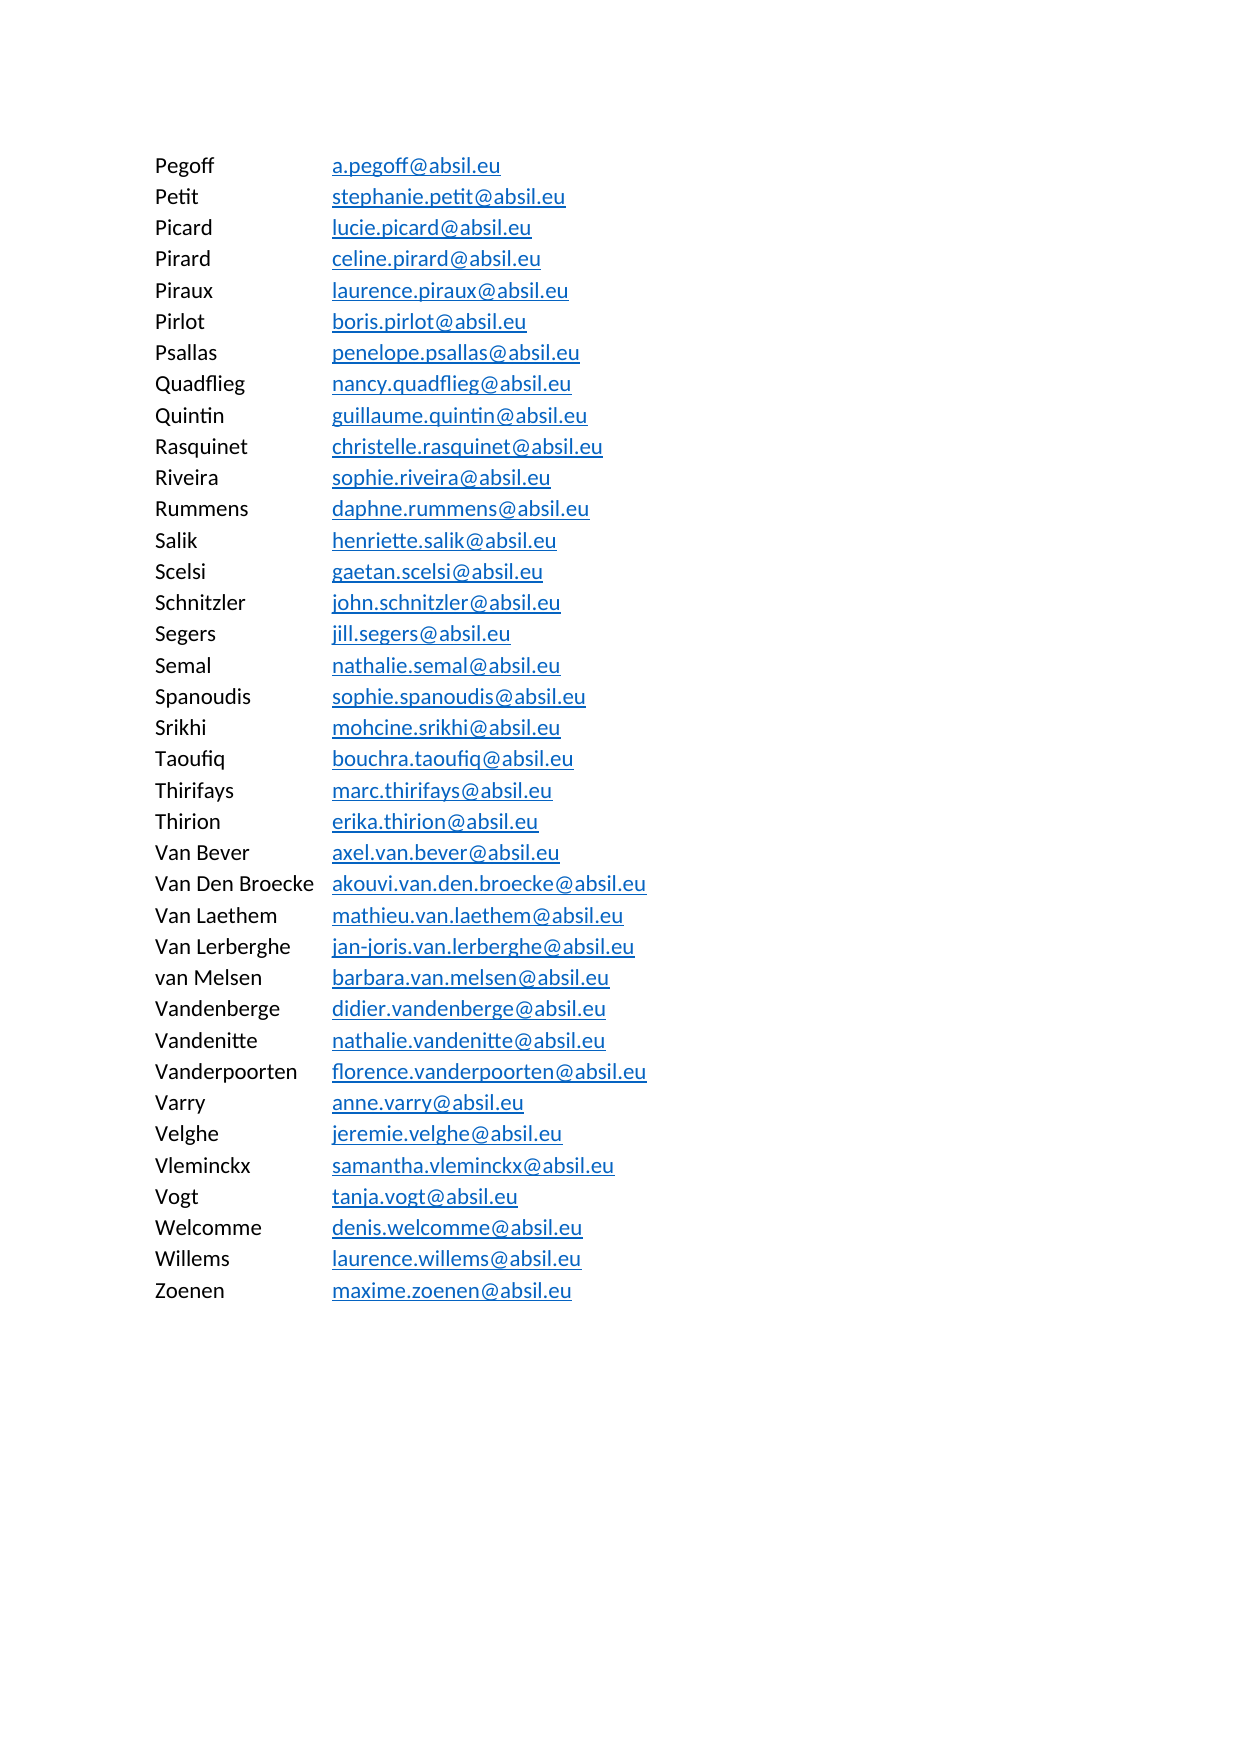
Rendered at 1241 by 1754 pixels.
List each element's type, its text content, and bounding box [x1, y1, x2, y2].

table_cell Taoufiq [148, 741, 324, 773]
table_cell Piraux [148, 273, 324, 304]
table_cell mohcine.srikhi@absil.eu [325, 710, 673, 741]
table_cell barbara.van.melsen@absil.eu [325, 960, 673, 991]
table_cell stephanie.petit@absil.eu [325, 179, 673, 210]
table_cell Segers [148, 616, 324, 648]
table_cell Rasquinet [148, 429, 324, 460]
table_cell nancy.quadflieg@absil.eu [325, 366, 673, 398]
table_cell didier.vandenberge@absil.eu [325, 991, 673, 1023]
table_cell Pirlot [148, 304, 324, 335]
table_cell Varry [148, 1085, 324, 1116]
table_cell Salik [148, 523, 324, 554]
table_cell guillaume.quintin@absil.eu [325, 398, 673, 429]
table_cell nathalie.vandenitte@absil.eu [325, 1023, 673, 1054]
table_cell akouvi.van.den.broecke@absil.eu [325, 866, 673, 898]
table_cell Rummens [148, 491, 324, 523]
table_cell sophie.spanoudis@absil.eu [325, 679, 673, 710]
table_cell tanja.vogt@absil.eu [325, 1179, 673, 1210]
table_cell penelope.psallas@absil.eu [325, 335, 673, 366]
table_cell laurence.willems@absil.eu [325, 1241, 673, 1273]
table_cell Thirifays [148, 773, 324, 804]
table_cell Van Laethem [148, 898, 324, 929]
table_cell christelle.rasquinet@absil.eu [325, 429, 673, 460]
table_cell jan-joris.van.lerberghe@absil.eu [325, 929, 673, 960]
table_cell Welcomme [148, 1210, 324, 1241]
table_cell mathieu.van.laethem@absil.eu [325, 898, 673, 929]
table_cell Vleminckx [148, 1148, 324, 1179]
table_cell sophie.riveira@absil.eu [325, 460, 673, 491]
table_cell Vanderpoorten [148, 1054, 324, 1085]
table_cell Scelsi [148, 554, 324, 585]
table_cell Riveira [148, 460, 324, 491]
table_cell jeremie.velghe@absil.eu [325, 1116, 673, 1148]
table_cell Velghe [148, 1116, 324, 1148]
table_cell john.schnitzler@absil.eu [325, 585, 673, 616]
table_cell Vogt [148, 1179, 324, 1210]
table_cell Schnitzler [148, 585, 324, 616]
table_cell Vandenitte [148, 1023, 324, 1054]
table_cell erika.thirion@absil.eu [325, 804, 673, 835]
table_cell laurence.piraux@absil.eu [325, 273, 673, 304]
table_cell Semal [148, 648, 324, 679]
table_cell Spanoudis [148, 679, 324, 710]
table_cell nathalie.semal@absil.eu [325, 648, 673, 679]
table_cell florence.vanderpoorten@absil.eu [325, 1054, 673, 1085]
table_cell axel.van.bever@absil.eu [325, 835, 673, 866]
table_cell samantha.vleminckx@absil.eu [325, 1148, 673, 1179]
table_cell Willems [148, 1241, 324, 1273]
table_cell daphne.rummens@absil.eu [325, 491, 673, 523]
table_cell henriette.salik@absil.eu [325, 523, 673, 554]
table_cell Van Lerberghe [148, 929, 324, 960]
table_cell lucie.picard@absil.eu [325, 210, 673, 241]
table_cell Thirion [148, 804, 324, 835]
table_cell Zoenen [148, 1273, 324, 1304]
table_cell Picard [148, 210, 324, 241]
table_cell Van Bever [148, 835, 324, 866]
table_cell Vandenberge [148, 991, 324, 1023]
table_cell marc.thirifays@absil.eu [325, 773, 673, 804]
table_cell Van Den Broecke [148, 866, 324, 898]
table_cell gaetan.scelsi@absil.eu [325, 554, 673, 585]
table_cell van Melsen [148, 960, 324, 991]
table_cell jill.segers@absil.eu [325, 616, 673, 648]
table_cell denis.welcomme@absil.eu [325, 1210, 673, 1241]
table_cell Psallas [148, 335, 324, 366]
table_cell celine.pirard@absil.eu [325, 241, 673, 273]
table_cell Petit [148, 179, 324, 210]
table_cell boris.pirlot@absil.eu [325, 304, 673, 335]
table_cell Srikhi [148, 710, 324, 741]
table_cell a.pegoff@absil.eu [325, 148, 673, 179]
table_cell bouchra.taoufiq@absil.eu [325, 741, 673, 773]
table_cell Pegoff [148, 148, 324, 179]
table_cell Quintin [148, 398, 324, 429]
table_cell maxime.zoenen@absil.eu [325, 1273, 673, 1304]
table_cell anne.varry@absil.eu [325, 1085, 673, 1116]
table_cell Pirard [148, 241, 324, 273]
table_cell Quadflieg [148, 366, 324, 398]
